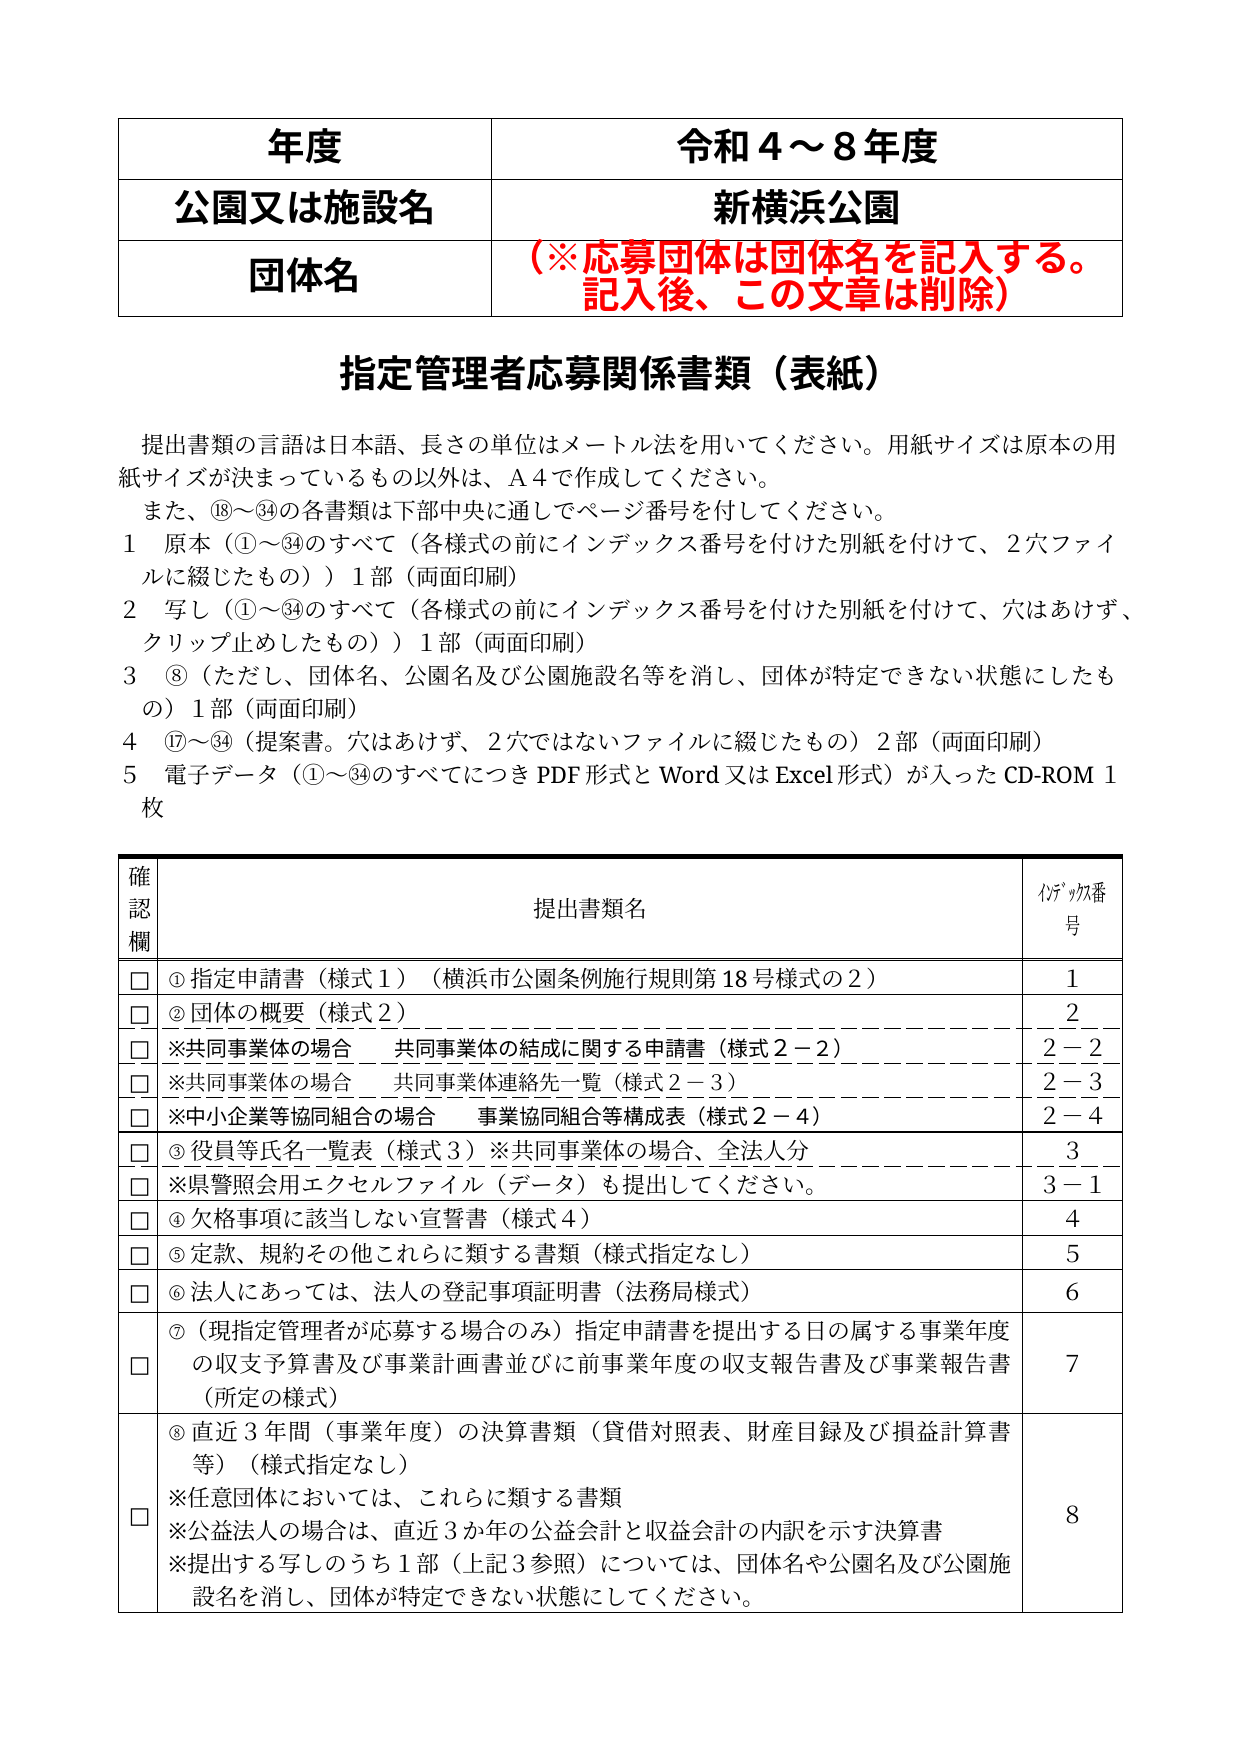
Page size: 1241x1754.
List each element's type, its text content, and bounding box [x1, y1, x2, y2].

table_cell □ [119, 1414, 157, 1612]
table_cell □ [119, 1063, 157, 1097]
text ３ ⑧（ただし、団体名、公園名及び公園施設名等を消し、団体が特定できない状態にしたもの）１部（両面印刷） [118, 658, 1122, 724]
table_cell □ [119, 1097, 157, 1131]
table_cell ２－２ [1023, 1028, 1122, 1063]
text 指定管理者応募関係書類（表紙） [118, 354, 1122, 396]
table_cell □ [119, 1028, 157, 1063]
table_cell □ [119, 1236, 157, 1269]
table_cell ５ [1023, 1236, 1122, 1269]
table_cell ７ [1023, 1313, 1122, 1413]
text 提出書類の言語は日本語、長さの単位はメートル法を用いてください。用紙サイズは原本の用紙サイズが決まっているもの以外は、Ａ４で作成してください。 [118, 427, 1122, 493]
table_cell ④欠格事項に該当しない宣誓書（様式４） [158, 1201, 1022, 1234]
table_cell ⑧直近３年間（事業年度）の決算書類（貸借対照表、財産目録及び損益計算書等）（様式指定なし） ※任意団体においては、これらに類する書類 ※公益法人の場合は、直近３か年の公益会計と収益会計の内訳を示す決算書 ※提出する写しのうち１部（上記３参照）については、団体名や公園名及び公園施設名を消し、団体が特定できない状態にしてください。 [158, 1414, 1022, 1612]
table_cell ３ [1023, 1133, 1122, 1166]
table_header 令和４～８年度 [492, 119, 1122, 179]
table_cell ⑦（現指定管理者が応募する場合のみ）指定申請書を提出する日の属する事業年度の収支予算書及び事業計画書並びに前事業年度の収支報告書及び事業報告書（所定の様式） [158, 1313, 1022, 1413]
table_cell □ [119, 1201, 157, 1234]
table_cell ３－１ [1023, 1166, 1122, 1200]
text ４ ⑰～㉞（提案書。穴はあけず、２穴ではないファイルに綴じたもの）２部（両面印刷） [118, 724, 1122, 757]
table_cell ②団体の概要（様式２） [158, 995, 1022, 1028]
table_cell □ [119, 1166, 157, 1200]
table_cell ※中小企業等協同組合の場合 事業協同組合等構成表（様式２－４） [158, 1097, 1022, 1131]
table_cell ③役員等氏名一覧表（様式３）※共同事業体の場合、全法人分 [158, 1133, 1022, 1166]
table_cell ８ [1023, 1414, 1122, 1612]
table_cell ２－４ [1023, 1097, 1122, 1131]
table_cell □ [119, 1133, 157, 1166]
text また、⑱～㉞の各書類は下部中央に通しでページ番号を付してください。 [118, 493, 1122, 526]
table_cell （※応募団体は団体名を記入する。記入後、この文章は削除） [492, 241, 1122, 316]
table_cell □ [119, 995, 157, 1028]
table_cell □ [119, 1313, 157, 1413]
table_cell ６ [1023, 1270, 1122, 1312]
table_header 提出書類名 [158, 859, 1022, 957]
text １ 原本（①～㉞のすべて（各様式の前にインデックス番号を付けた別紙を付けて、２穴ファイルに綴じたもの））１部（両面印刷） [118, 526, 1122, 592]
table_cell ※共同事業体の場合 共同事業体の結成に関する申請書（様式２－２） [158, 1028, 1022, 1063]
table_cell 新横浜公園 [492, 180, 1122, 240]
table_cell ２－３ [1023, 1063, 1122, 1097]
table_cell ⑥法人にあっては、法人の登記事項証明書（法務局様式） [158, 1270, 1022, 1312]
table_header ｲﾝﾃﾞｯｸｽ番号 [1023, 859, 1122, 957]
table_cell ①指定申請書（様式１）（横浜市公園条例施行規則第18号様式の２） [158, 961, 1022, 994]
table_cell ４ [1023, 1201, 1122, 1234]
table_cell １ [1023, 961, 1122, 994]
table_cell ⑤定款、規約その他これらに類する書類（様式指定なし） [158, 1236, 1022, 1269]
table_cell ２ [1023, 995, 1122, 1028]
text ５ 電子データ（①～㉞のすべてにつきPDF形式とWord又はExcel形式）が入ったCD-ROM１枚 [118, 757, 1122, 823]
table_cell ※県警照会用エクセルファイル（データ）も提出してください。 [158, 1166, 1022, 1200]
table_cell 公園又は施設名 [119, 180, 491, 240]
table_cell □ [119, 961, 157, 994]
text ２ 写し（①～㉞のすべて（各様式の前にインデックス番号を付けた別紙を付けて、穴はあけず、クリップ止めしたもの））１部（両面印刷） [118, 592, 1122, 658]
table_cell 団体名 [119, 241, 491, 316]
table_cell □ [119, 1270, 157, 1312]
table_cell ※共同事業体の場合 共同事業体連絡先一覧（様式２－３） [158, 1063, 1022, 1097]
table_header 確認欄 [119, 859, 157, 957]
table_header 年度 [119, 119, 491, 179]
